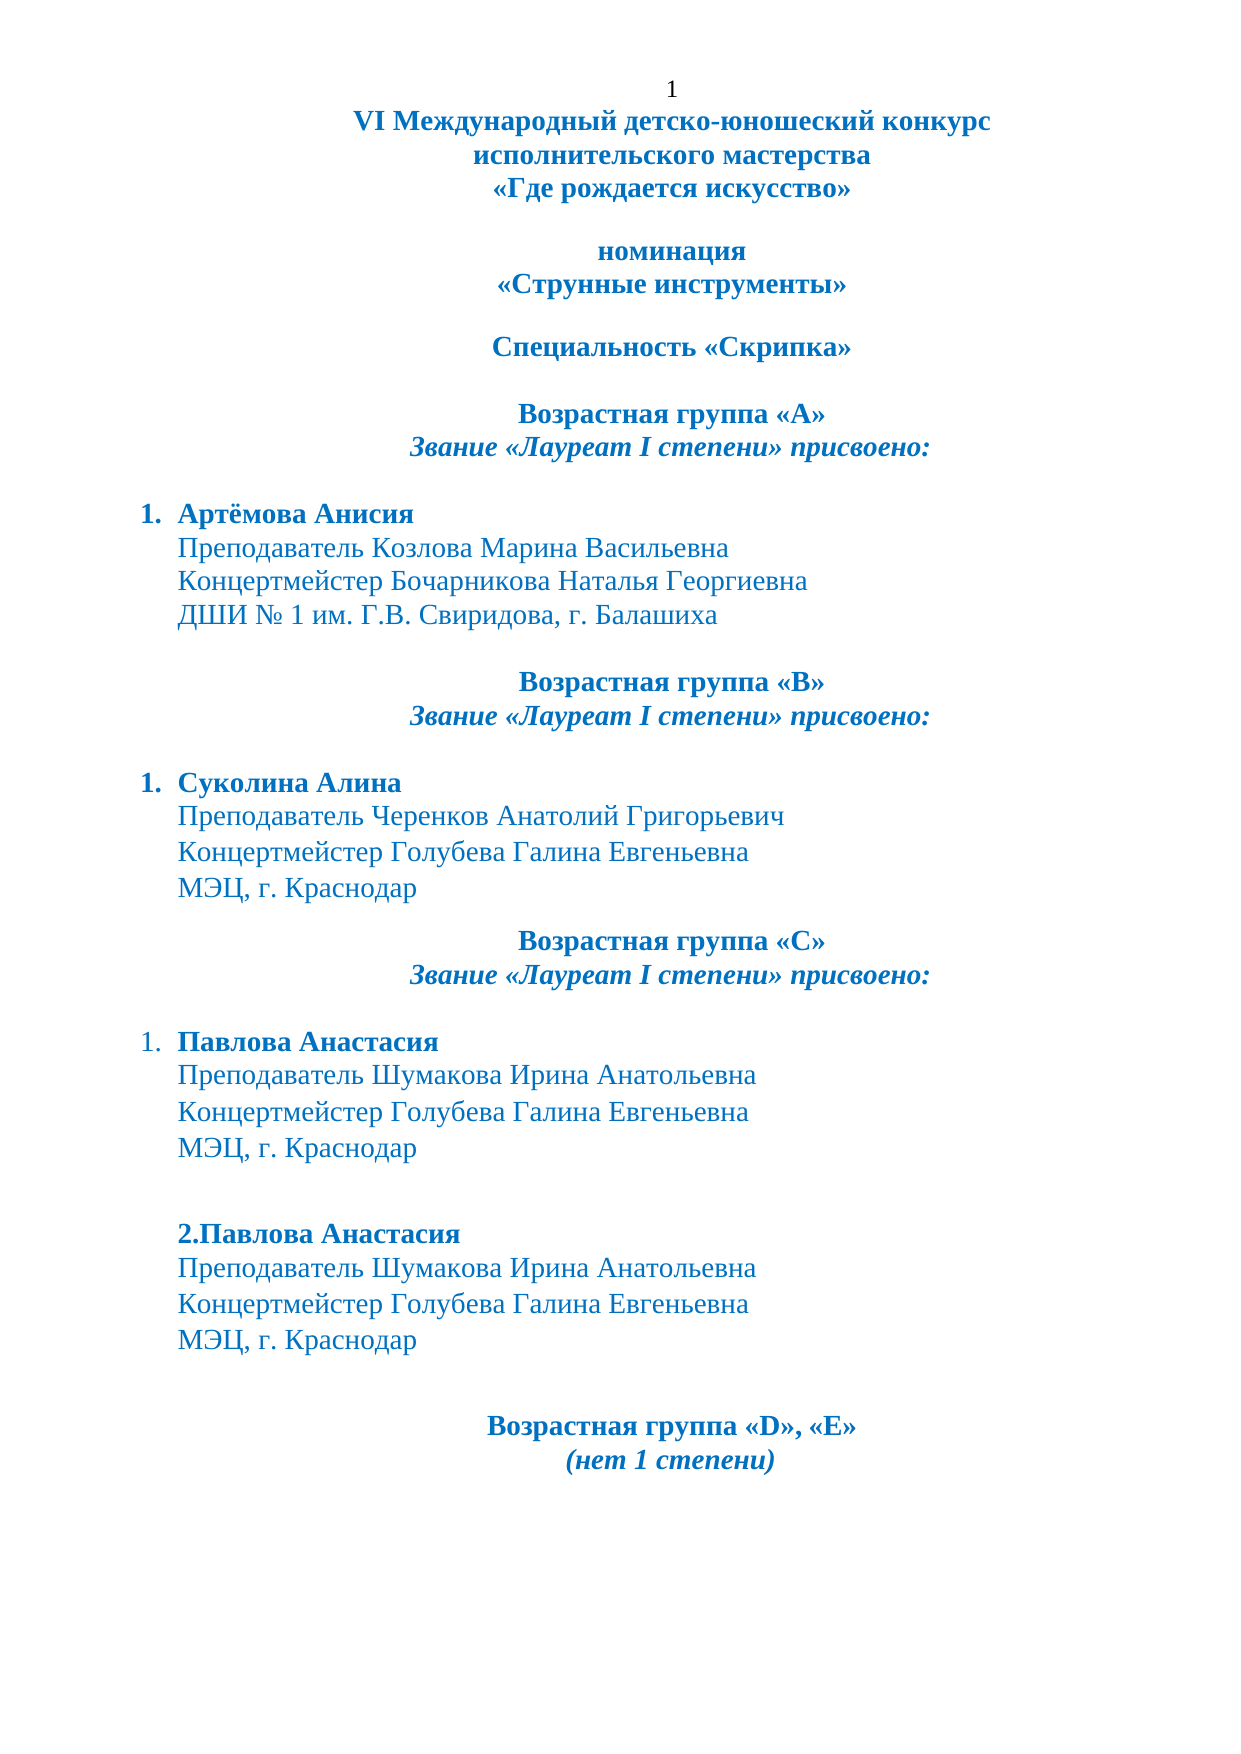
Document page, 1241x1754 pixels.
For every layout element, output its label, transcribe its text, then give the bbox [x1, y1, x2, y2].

text «Струнные инструменты» [177, 266, 1167, 300]
list МЭЦ, г. Краснодар [177, 1322, 1167, 1356]
text Возрастная группа «А» [177, 396, 1167, 429]
list Павлова Анастасия [140, 1024, 1167, 1057]
text Возрастная группа «С» [177, 923, 1167, 957]
list Концертмейстер Голубева Галина Евгеньевна [177, 1094, 1167, 1127]
text Преподаватель Козлова Марина Васильевна [177, 530, 1167, 563]
text 2.Павлова Анастасия [177, 1216, 1167, 1250]
title исполнительского мастерства [177, 137, 1167, 171]
list Преподаватель Шумакова Ирина Анатольевна [177, 1057, 1167, 1091]
text Звание «Лауреат I степени» присвоено: [177, 429, 1167, 463]
list МЭЦ, г. Краснодар [177, 1130, 1167, 1163]
title VI Международный детско-юношеский конкурс [177, 103, 1167, 137]
list Концертмейстер Голубева Галина Евгеньевна [177, 834, 1167, 868]
title «Где рождается искусство» [177, 171, 1167, 204]
text Концертмейстер Бочарникова Наталья Георгиевна [177, 563, 1167, 597]
text (нет 1 степени) [177, 1442, 1167, 1475]
list Суколина Алина [140, 765, 1167, 798]
list Преподаватель Шумакова Ирина Анатольевна [177, 1250, 1167, 1283]
text номинация [177, 233, 1167, 266]
list МЭЦ, г. Краснодар [177, 871, 1167, 904]
text Возрастная группа «В» [177, 664, 1167, 698]
text Звание «Лауреат I степени» присвоено: [177, 957, 1167, 990]
text Возрастная группа «D», «Е» [177, 1408, 1167, 1442]
list Артёмова Анисия [140, 496, 1167, 530]
list Преподаватель Черенков Анатолий Григорьевич [177, 798, 1167, 832]
text ДШИ № 1 им. Г.В. Свиридова, г. Балашиха [177, 597, 1167, 631]
text Звание «Лауреат I степени» присвоено: [177, 698, 1167, 731]
text Специальность «Скрипка» [177, 329, 1167, 362]
list Концертмейстер Голубева Галина Евгеньевна [177, 1286, 1167, 1319]
